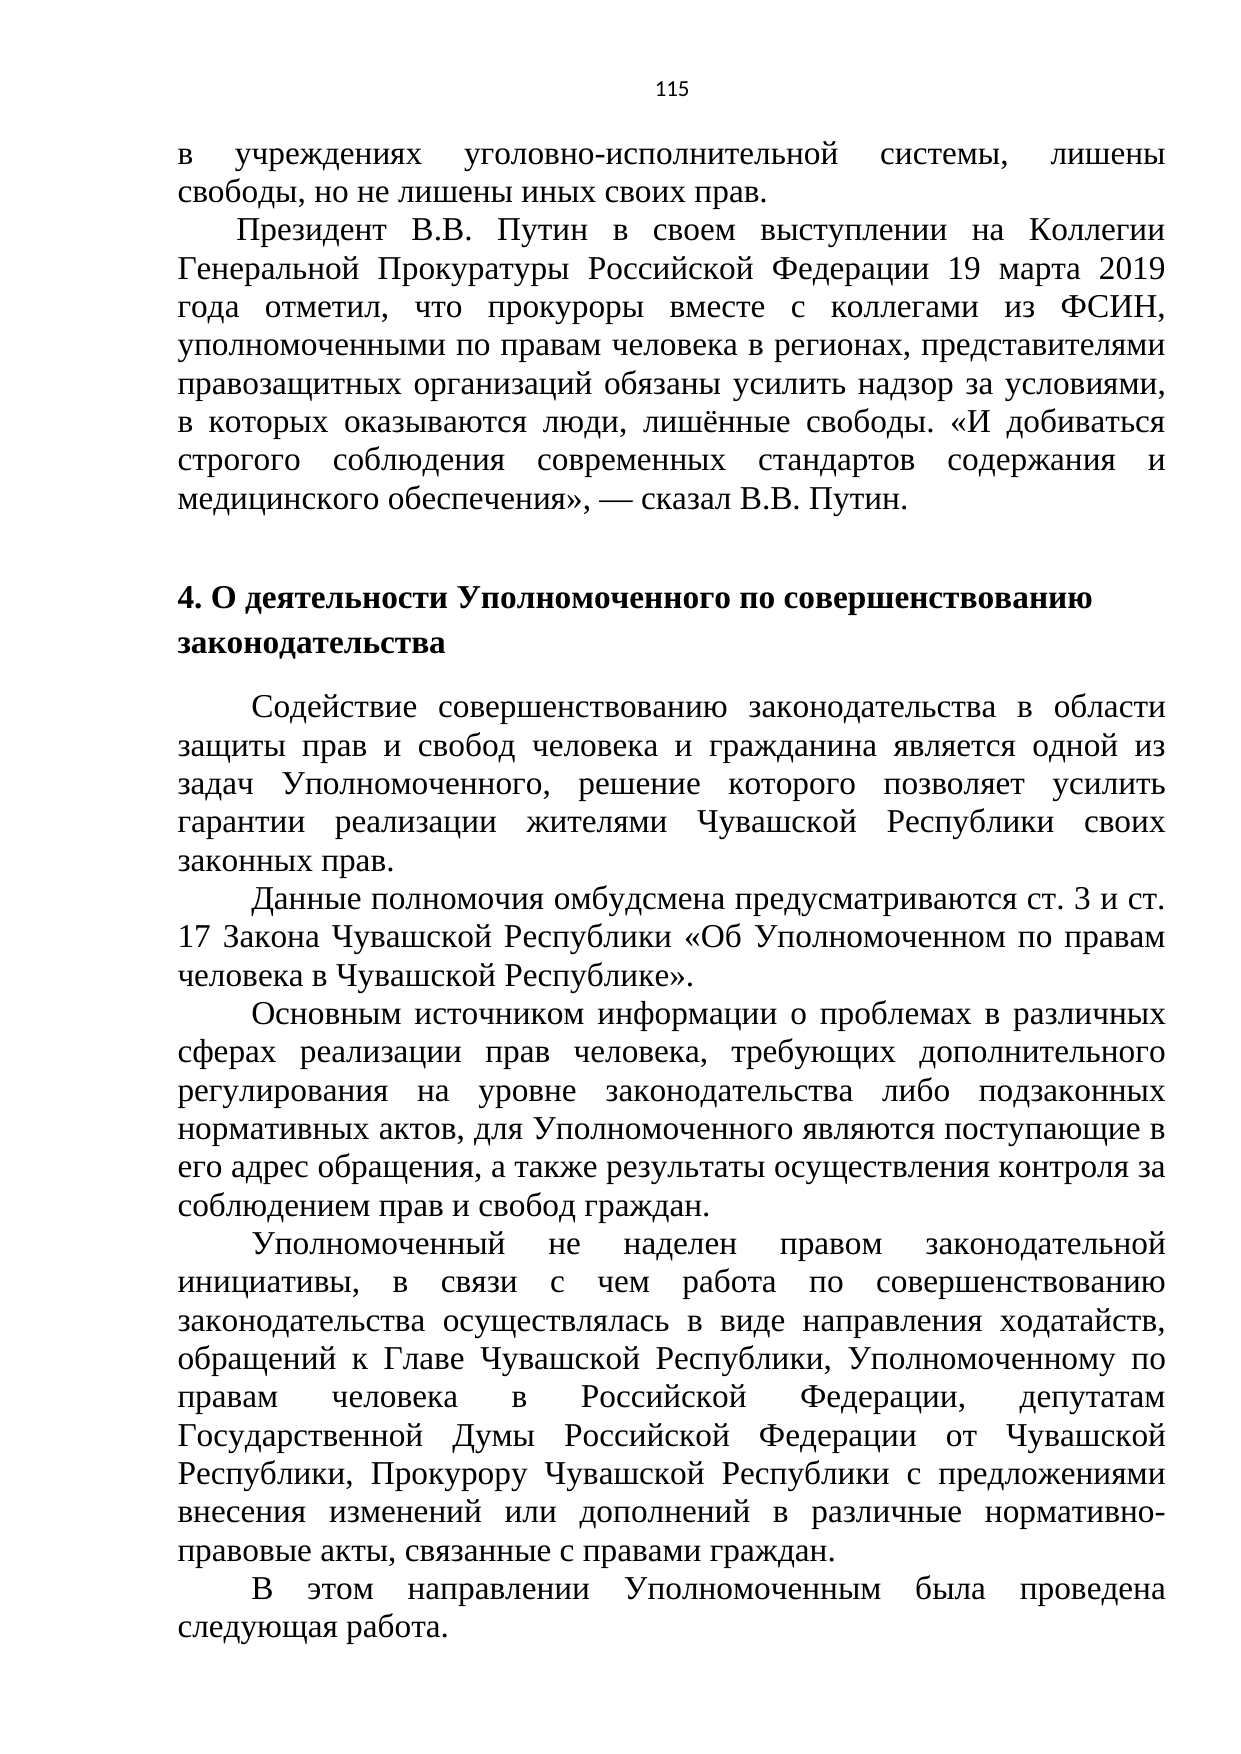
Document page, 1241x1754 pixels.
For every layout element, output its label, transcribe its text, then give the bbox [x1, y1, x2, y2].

text 4. О деятельности Уполномоченного по совершенствованию законодательства [177, 578, 1167, 660]
text Данные полномочия омбудсмена предусматриваются ст. 3 и ст. 17 Закона Чувашской Республики «Об Уполномоченном по правам человека в Чувашской Республике». [177, 878, 1167, 993]
text Уполномоченный не наделен правом законодательной инициативы, в связи с чем работа по совершенствованию законодательства осуществлялась в виде направления ходатайств, обращений к Главе Чувашской Республики, Уполномоченному по правам человека в Российской Федерации, депутатам Государственной Думы Российской Федерации от Чувашской Республики, Прокурору Чувашской Республики с предложениями внесения изменений или дополнений в различные нормативно-правовые акты, связанные с правами граждан. [177, 1223, 1167, 1568]
text Президент В.В. Путин в своем выступлении на Коллегии Генеральной Прокуратуры Российской Федерации 19 марта 2019 года отметил, что прокуроры вместе с коллегами из ФСИН, уполномоченными по правам человека в регионах, представителями правозащитных организаций обязаны усилить надзор за условиями, в которых оказываются люди, лишённые свободы. «И добиваться строгого соблюдения современных стандартов содержания и медицинского обеспечения», — сказал В.В. Путин. [177, 207, 1177, 577]
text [177, 131, 1177, 207]
text В этом направлении Уполномоченным была проведена следующая работа. [177, 1568, 1167, 1645]
text Содействие совершенствованию законодательства в области защиты прав и свобод человека и гражданина является одной из задач Уполномоченного, решение которого позволяет усилить гарантии реализации жителями Чувашской Республики своих законных прав. [177, 687, 1167, 878]
text Основным источником информации о проблемах в различных сферах реализации прав человека, требующих дополнительного регулирования на уровне законодательства либо подзаконных нормативных актов, для Уполномоченного являются поступающие в его адрес обращения, а также результаты осуществления контроля за соблюдением прав и свобод граждан. [177, 993, 1167, 1223]
